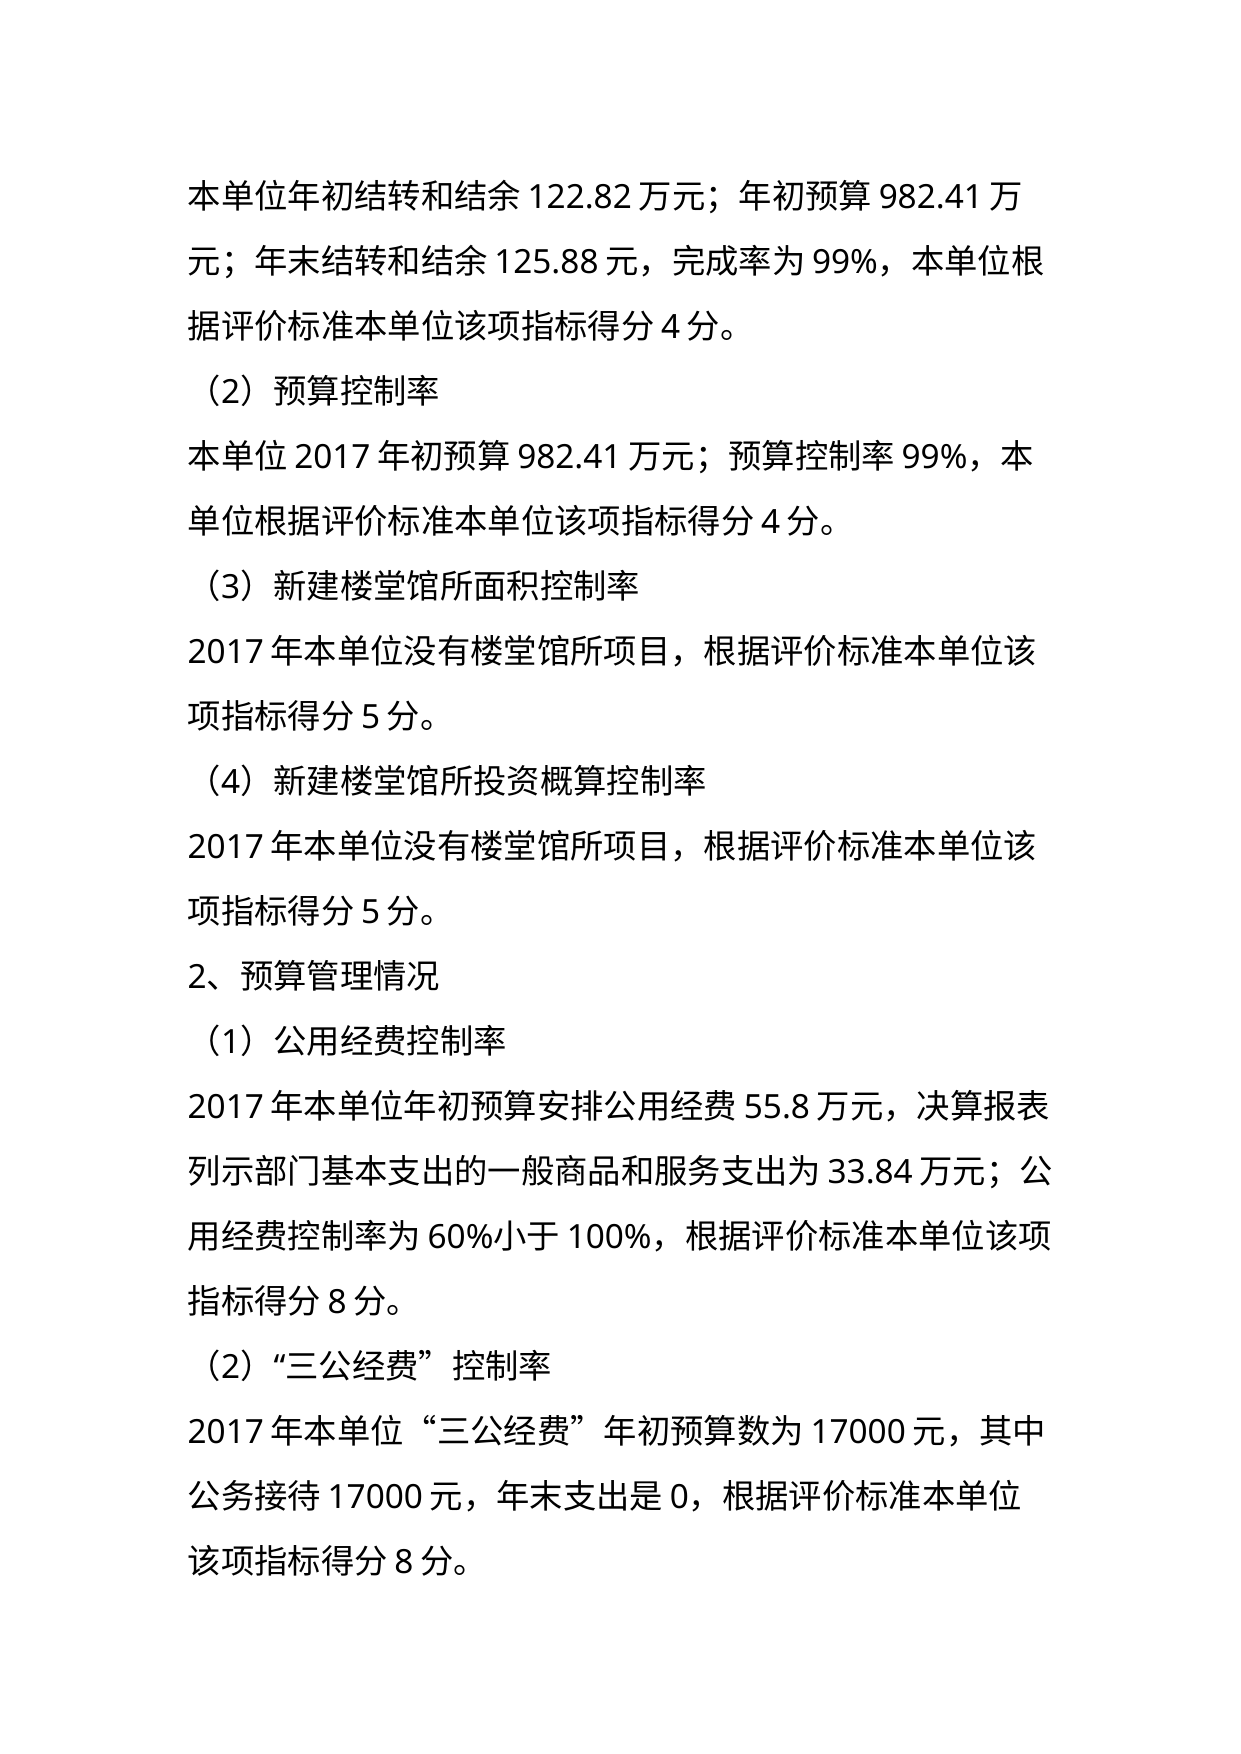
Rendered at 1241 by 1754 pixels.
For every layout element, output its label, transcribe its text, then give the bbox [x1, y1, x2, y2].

list （3）新建楼堂馆所面积控制率 [187, 552, 1053, 617]
list 新建楼堂馆所投资概算控制率 [187, 747, 1053, 812]
list 本单位2017年初预算982.41万元；预算控制率99%，本单位根据评价标准本单位该项指标得分4分。 [187, 422, 1053, 552]
list 2017年本单位没有楼堂馆所项目，根据评价标准本单位该项指标得分5分。 [187, 812, 1053, 942]
list 2017年本单位“三公经费”年初预算数为17000元，其中公务接待17000元，年末支出是0，根据评价标准本单位该项指标得分8分。 [187, 1397, 1053, 1592]
list “三公经费”控制率 [187, 1332, 1053, 1397]
list 2017年本单位年初预算安排公用经费55.8万元，决算报表列示部门基本支出的一般商品和服务支出为33.84万元；公用经费控制率为60%小于100%，根据评价标准本单位该项指标得分8分。 [187, 1072, 1053, 1332]
list 公用经费控制率 [187, 1007, 1053, 1072]
list 2017年本单位没有楼堂馆所项目，根据评价标准本单位该项指标得分5分。 [187, 617, 1053, 747]
list 预算管理情况 [187, 942, 1053, 1007]
list 本单位年初结转和结余122.82万元；年初预算982.41万元；年末结转和结余125.88元，完成率为99%，本单位根据评价标准本单位该项指标得分4分。 [187, 162, 1053, 357]
list 预算控制率 [187, 357, 1053, 422]
